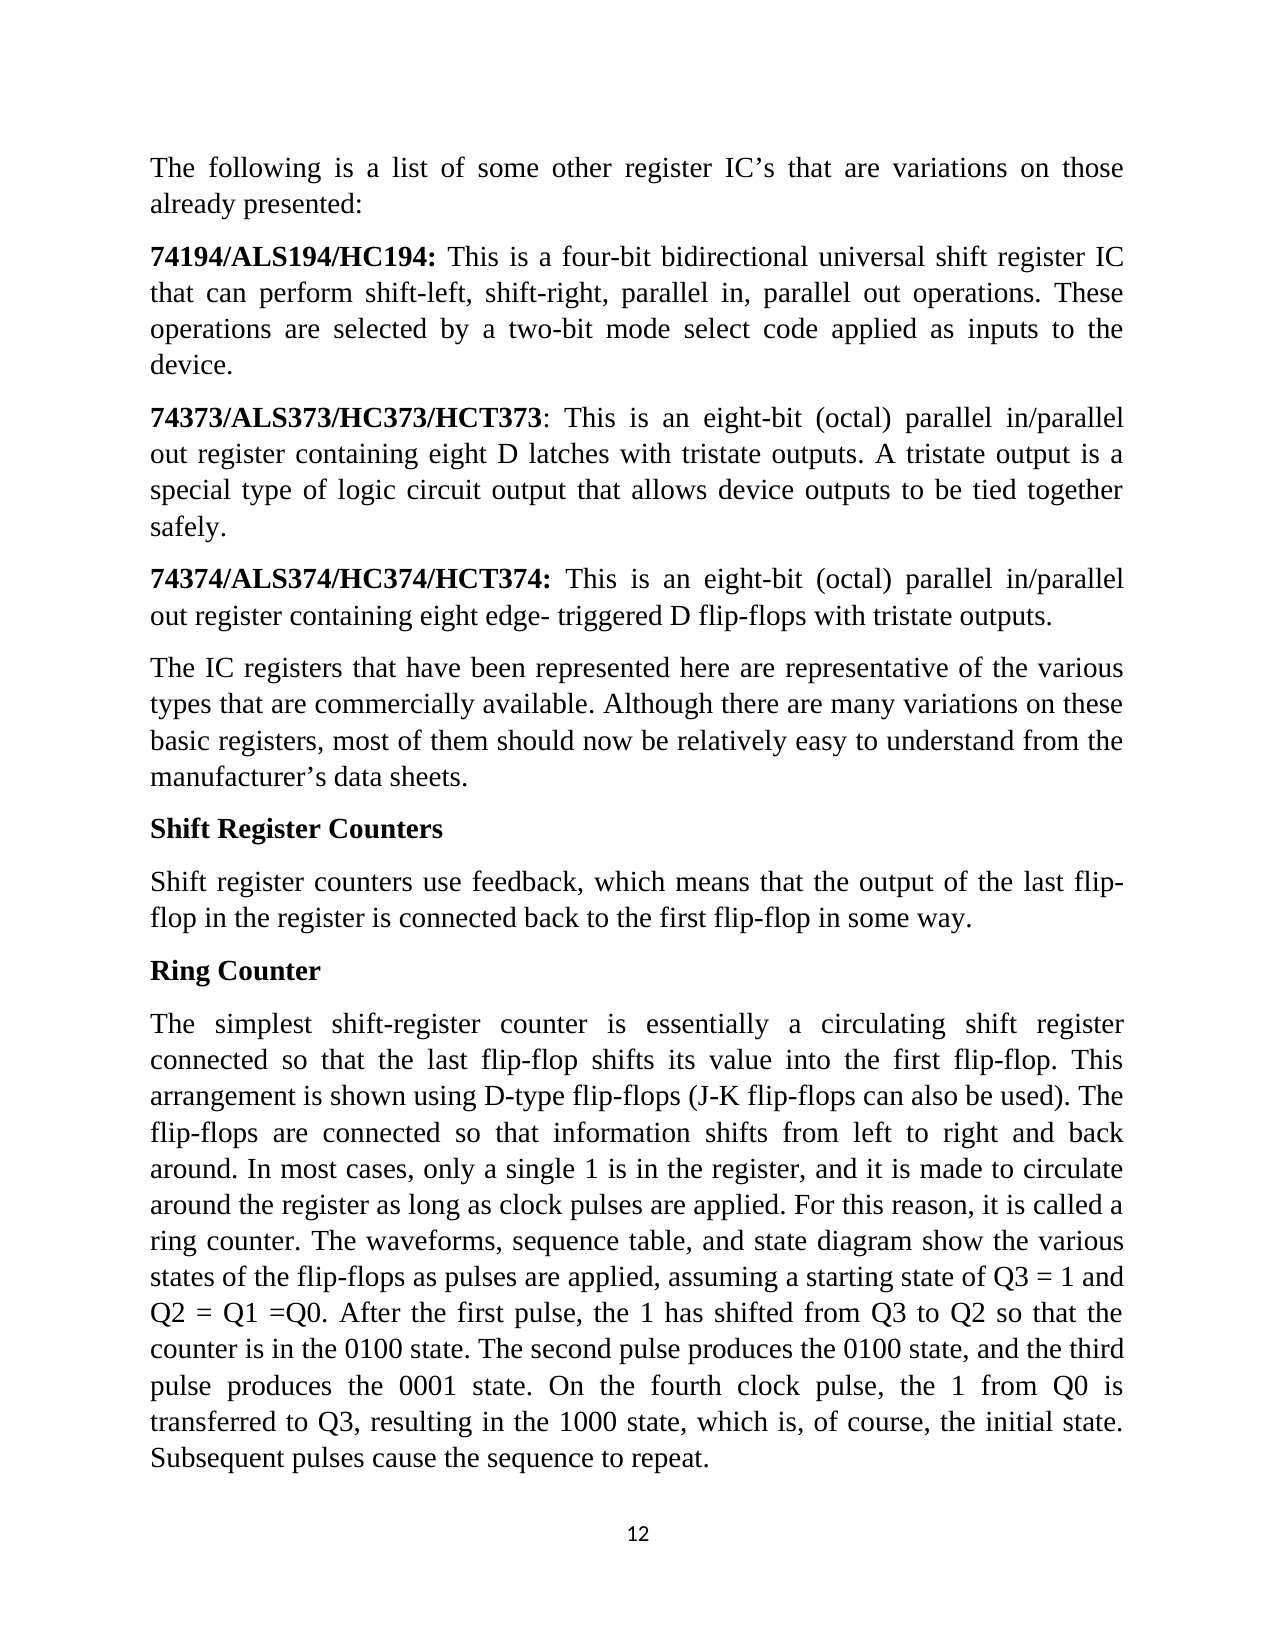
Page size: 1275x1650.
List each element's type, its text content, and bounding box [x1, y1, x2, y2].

text Ring Counter [150, 953, 1125, 987]
text Shift Register Counters [150, 812, 1125, 845]
text The IC registers that have been represented here are representative of the various types that are commercially available. Although there are many variations on these basic registers, most of them should now be relatively easy to understand from the manufacturer’s data sheets. [150, 650, 1125, 792]
text The following is a list of some other register IC’s that are variations on those already presented: [150, 150, 1125, 220]
text Shift register counters use feedback, which means that the output of the last flip-flop in the register is connected back to the first flip-flop in some way. [150, 864, 1125, 934]
text 74194/ALS194/HC194: This is a four-bit bidirectional universal shift register IC that can perform shift-left, shift-right, parallel in, parallel out operations. These operations are selected by a two-bit mode select code applied as inputs to the device. [150, 239, 1125, 381]
text 74373/ALS373/HC373/HCT373: This is an eight-bit (octal) parallel in/parallel out register containing eight D latches with tristate outputs. A tristate output is a special type of logic circuit output that allows device outputs to be tied together safely. [150, 400, 1125, 542]
text The simplest shift-register counter is essentially a circulating shift register connected so that the last flip-flop shifts its value into the first flip-flop. This arrangement is shown using D-type flip-flops (J-K flip-flops can also be used). The flip-flops are connected so that information shifts from left to right and back around. In most cases, only a single 1 is in the register, and it is made to circulate around the register as long as clock pulses are applied. For this reason, it is called a ring counter. The waveforms, sequence table, and state diagram show the various states of the flip-flops as pulses are applied, assuming a starting state of Q3 = 1 and Q2 = Q1 =Q0. After the first pulse, the 1 has shifted from Q3 to Q2 so that the counter is in the 0100 state. The second pulse produces the 0100 state, and the third pulse produces the 0001 state. On the fourth clock pulse, the 1 from Q0 is transferred to Q3, resulting in the 1000 state, which is, of course, the initial state. Subsequent pulses cause the sequence to repeat. [150, 1006, 1125, 1473]
text 74374/ALS374/HC374/HCT374: This is an eight-bit (octal) parallel in/parallel out register containing eight edge- triggered D flip-flops with tristate outputs. [150, 561, 1125, 631]
